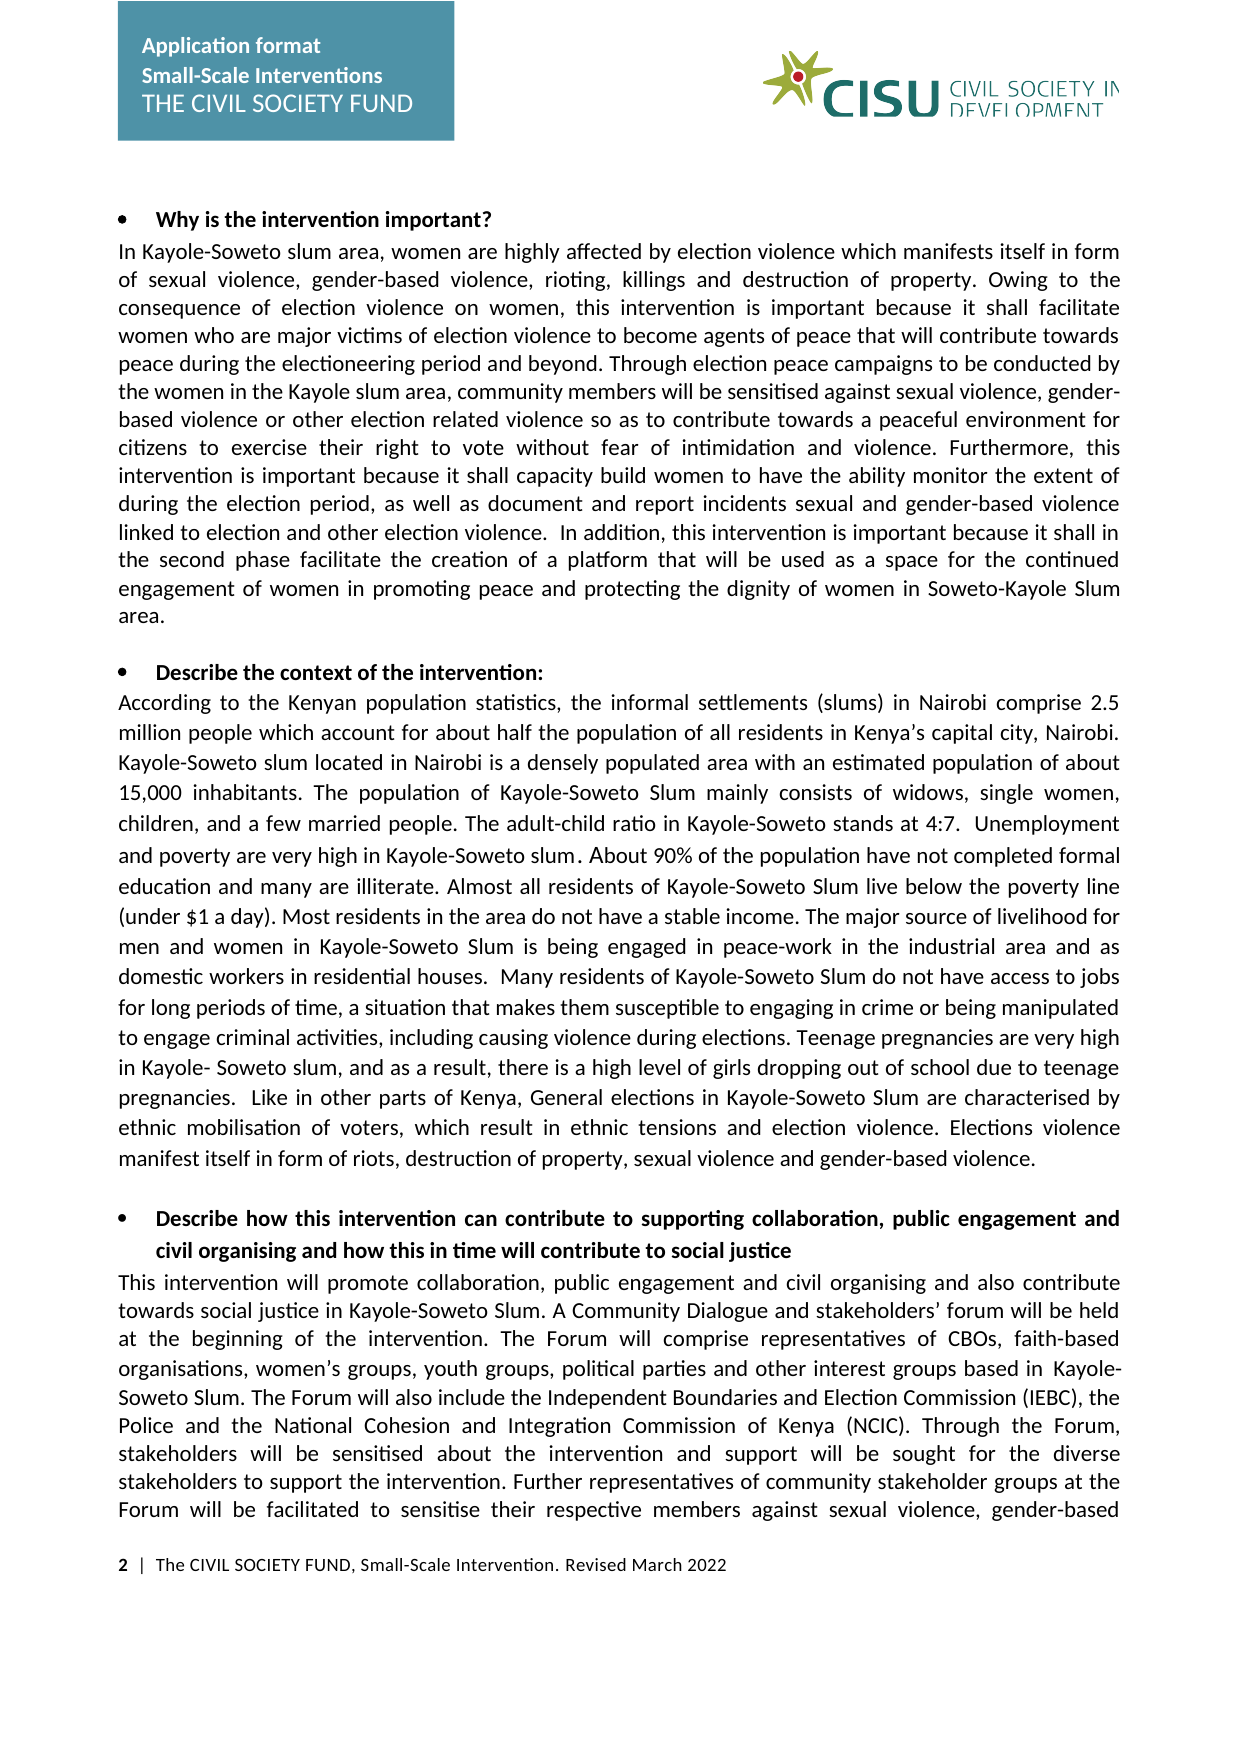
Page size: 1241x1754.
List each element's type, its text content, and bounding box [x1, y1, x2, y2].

picture [762, 51, 1119, 117]
list Why is the intervention important? [118, 205, 1122, 233]
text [118, 1268, 1122, 1523]
text In Kayole-Soweto slum area, women are highly affected by election violence which manifests itself in form of sexual violence, gender-based violence, rioting, killings and destruction of property. Owing to the consequence of election violence on women, this intervention is important because it shall facilitate women who are major victims of election violence to become agents of peace that will contribute towards peace during the electioneering period and beyond. Through election peace campaigns to be conducted by the women in the Kayole slum area, community members will be sensitised against sexual violence, gender-based violence or other election related violence so as to contribute towards a peaceful environment for citizens to exercise their right to vote without fear of intimidation and violence. Furthermore, this intervention is important because it shall capacity build women to have the ability monitor the extent of during the election period, as well as document and report incidents sexual and gender-based violence linked to election and other election violence. In addition, this intervention is important because it shall in the second phase facilitate the creation of a platform that will be used as a space for the continued engagement of women in promoting peace and protecting the dignity of women in Soweto-Kayole Slum area. [118, 237, 1122, 630]
text According to the Kenyan population statistics, the informal settlements (slums) in Nairobi comprise 2.5 million people which account for about half the population of all residents in Kenya’s capital city, Nairobi. Kayole-Soweto slum located in Nairobi is a densely populated area with an estimated population of about 15,000 inhabitants. The population of Kayole-Soweto Slum mainly consists of widows, single women, children, and a few married people. The adult-child ratio in Kayole-Soweto stands at 4:7. Unemployment and poverty are very high in Kayole-Soweto slum. About 90% of the population have not completed formal education and many are illiterate. Almost all residents of Kayole-Soweto Slum live below the poverty line (under $1 a day). Most residents in the area do not have a stable income. The major source of livelihood for men and women in Kayole-Soweto Slum is being engaged in peace-work in the industrial area and as domestic workers in residential houses. Many residents of Kayole-Soweto Slum do not have access to jobs for long periods of time, a situation that makes them susceptible to engaging in crime or being manipulated to engage criminal activities, including causing violence during elections. Teenage pregnancies are very high in Kayole- Soweto slum, and as a result, there is a high level of girls dropping out of school due to teenage pregnancies. Like in other parts of Kenya, General elections in Kayole-Soweto Slum are characterised by ethnic mobilisation of voters, which result in ethnic tensions and election violence. Elections violence manifest itself in form of riots, destruction of property, sexual violence and gender-based violence. [118, 688, 1122, 1172]
list Describe the context of the intervention: [118, 658, 1122, 686]
list Describe how this intervention can contribute to supporting collaboration, public engagement and civil organising and how this in time will contribute to social justice [118, 1204, 1122, 1264]
